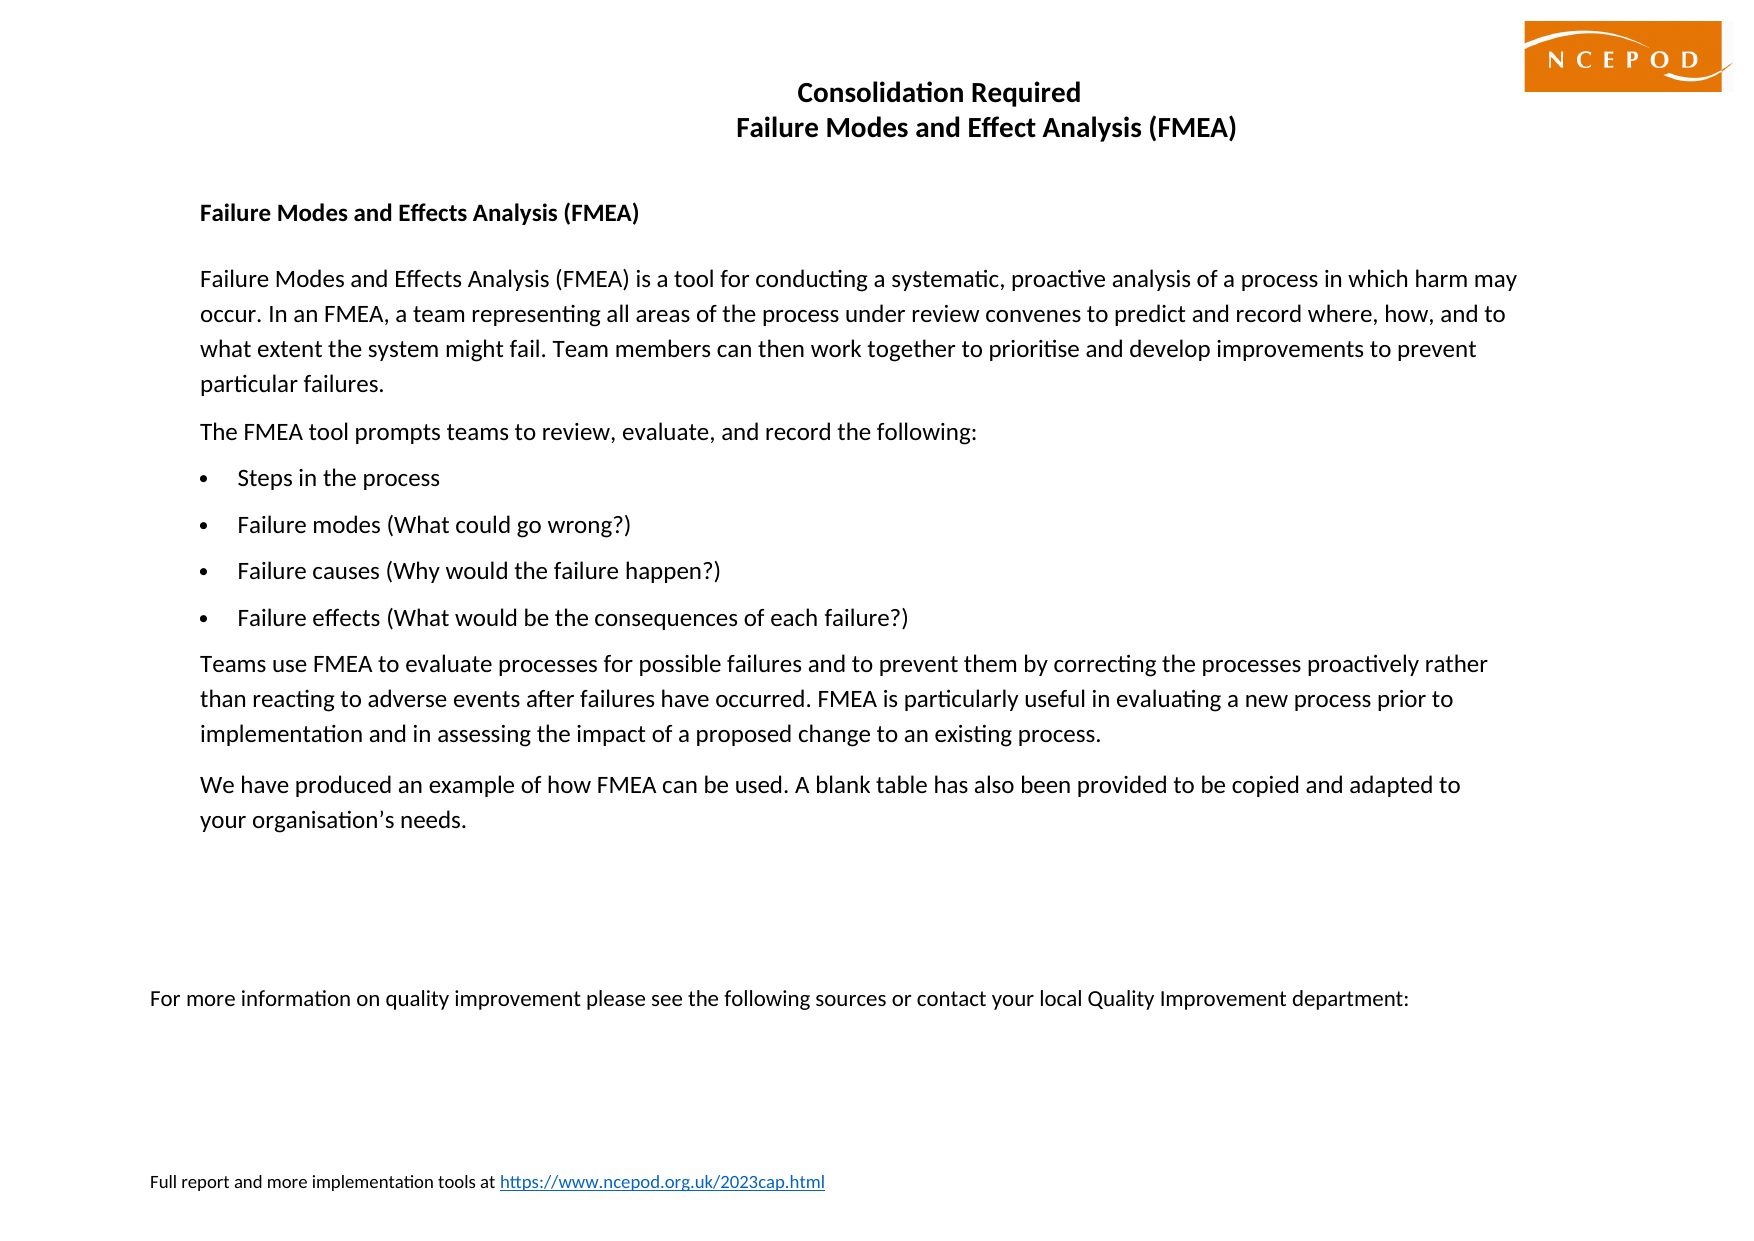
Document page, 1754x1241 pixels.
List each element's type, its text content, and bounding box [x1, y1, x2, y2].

text Failure Modes and Effects Analysis (FMEA) is a tool for conducting a systematic, proactive analysis of a process in which harm may occur. In an FMEA, a team representing all areas of the process under review convenes to predict and record where, how, and to what extent the system might fail. Team members can then work together to prioritise and develop improvements to prevent particular failures. [200, 263, 1521, 399]
text Teams use FMEA to evaluate processes for possible failures and to prevent them by correcting the processes proactively rather than reacting to adverse events after failures have occurred. FMEA is particularly useful in evaluating a new process prior to implementation and in assessing the impact of a proposed change to an existing process. [200, 648, 1503, 749]
text We have produced an example of how FMEA can be used. A blank table has also been provided to be copied and adapted to your organisation’s needs. [200, 769, 1503, 835]
text The FMEA tool prompts teams to review, evaluate, and record the following: [200, 416, 1604, 446]
list Steps in the process [200, 462, 1604, 493]
list Failure causes (Why would the failure happen?) [200, 555, 1604, 586]
text Failure Modes and Effects Analysis (FMEA) [200, 197, 1604, 227]
text For more information on quality improvement please see the following sources or contact your local Quality Improvement department: [150, 984, 1604, 1012]
list Failure effects (What would be the consequences of each failure?) [200, 602, 1604, 632]
picture [1524, 21, 1734, 92]
list Failure modes (What could go wrong?) [200, 509, 1604, 539]
